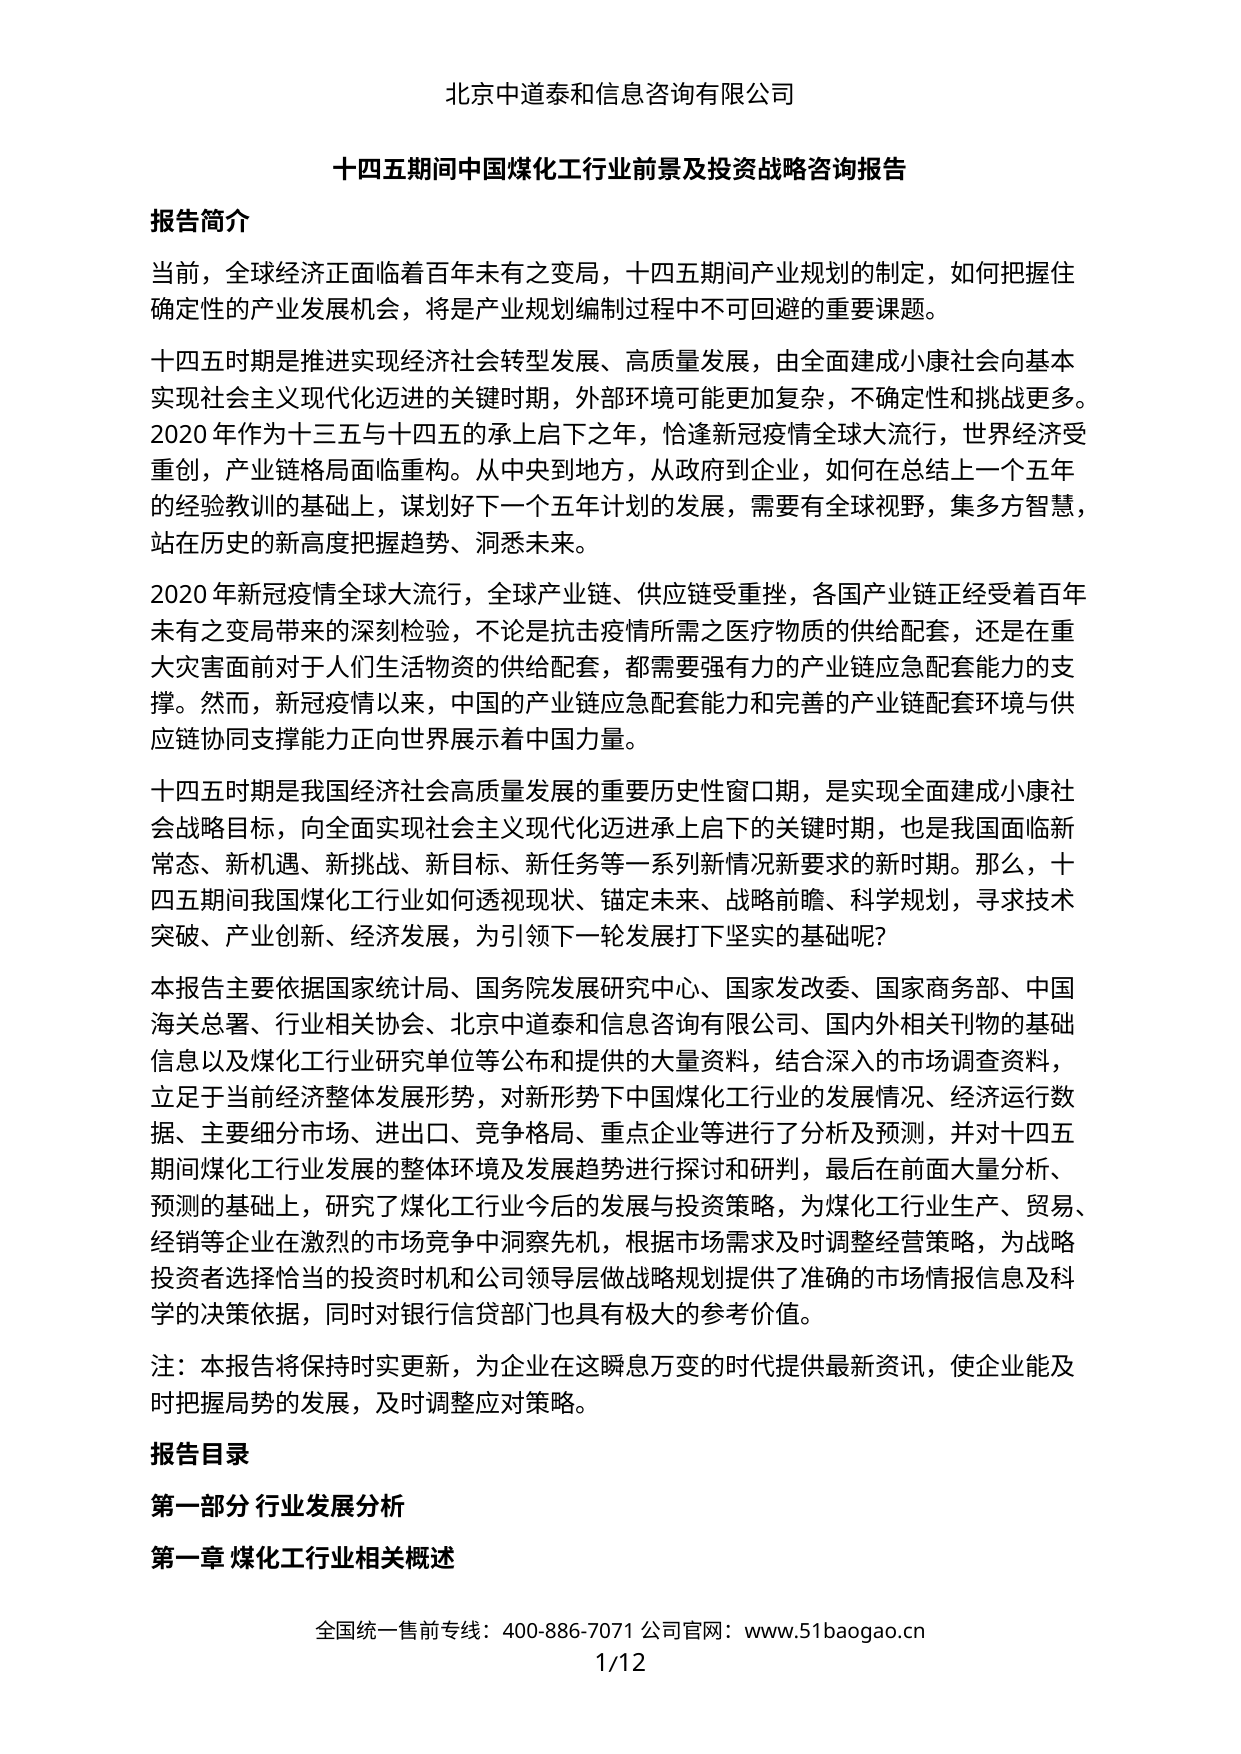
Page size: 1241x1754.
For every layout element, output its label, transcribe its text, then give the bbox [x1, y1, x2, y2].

text 报告简介 [150, 202, 1090, 238]
text 当前，全球经济正面临着百年未有之变局，十四五期间产业规划的制定，如何把握住确定性的产业发展机会，将是产业规划编制过程中不可回避的重要课题。 [150, 254, 1090, 326]
text 十四五时期是我国经济社会高质量发展的重要历史性窗口期，是实现全面建成小康社会战略目标，向全面实现社会主义现代化迈进承上启下的关键时期，也是我国面临新常态、新机遇、新挑战、新目标、新任务等一系列新情况新要求的新时期。那么，十四五期间我国煤化工行业如何透视现状、锚定未来、战略前瞻、科学规划，寻求技术突破、产业创新、经济发展，为引领下一轮发展打下坚实的基础呢? [150, 772, 1090, 953]
text 2020年新冠疫情全球大流行，全球产业链、供应链受重挫，各国产业链正经受着百年未有之变局带来的深刻检验，不论是抗击疫情所需之医疗物质的供给配套，还是在重大灾害面前对于人们生活物资的供给配套，都需要强有力的产业链应急配套能力的支撑。然而，新冠疫情以来，中国的产业链应急配套能力和完善的产业链配套环境与供应链协同支撑能力正向世界展示着中国力量。 [150, 575, 1090, 756]
text 报告目录 [150, 1435, 1090, 1471]
text 十四五时期是推进实现经济社会转型发展、高质量发展，由全面建成小康社会向基本实现社会主义现代化迈进的关键时期，外部环境可能更加复杂，不确定性和挑战更多。2020年作为十三五与十四五的承上启下之年，恰逢新冠疫情全球大流行，世界经济受重创，产业链格局面临重构。从中央到地方，从政府到企业，如何在总结上一个五年的经验教训的基础上，谋划好下一个五年计划的发展，需要有全球视野，集多方智慧，站在历史的新高度把握趋势、洞悉未来。 [150, 342, 1090, 559]
text 第一章 煤化工行业相关概述 [150, 1539, 1090, 1575]
text 本报告主要依据国家统计局、国务院发展研究中心、国家发改委、国家商务部、中国海关总署、行业相关协会、北京中道泰和信息咨询有限公司、国内外相关刊物的基础信息以及煤化工行业研究单位等公布和提供的大量资料，结合深入的市场调查资料，立足于当前经济整体发展形势，对新形势下中国煤化工行业的发展情况、经济运行数据、主要细分市场、进出口、竞争格局、重点企业等进行了分析及预测，并对十四五期间煤化工行业发展的整体环境及发展趋势进行探讨和研判，最后在前面大量分析、预测的基础上，研究了煤化工行业今后的发展与投资策略，为煤化工行业生产、贸易、经销等企业在激烈的市场竞争中洞察先机，根据市场需求及时调整经营策略，为战略投资者选择恰当的投资时机和公司领导层做战略规划提供了准确的市场情报信息及科学的决策依据，同时对银行信贷部门也具有极大的参考价值。 [150, 969, 1090, 1331]
text 十四五期间中国煤化工行业前景及投资战略咨询报告 [150, 150, 1090, 186]
text 注：本报告将保持时实更新，为企业在这瞬息万变的时代提供最新资讯，使企业能及时把握局势的发展，及时调整应对策略。 [150, 1347, 1090, 1419]
text 第一部分 行业发展分析 [150, 1487, 1090, 1523]
